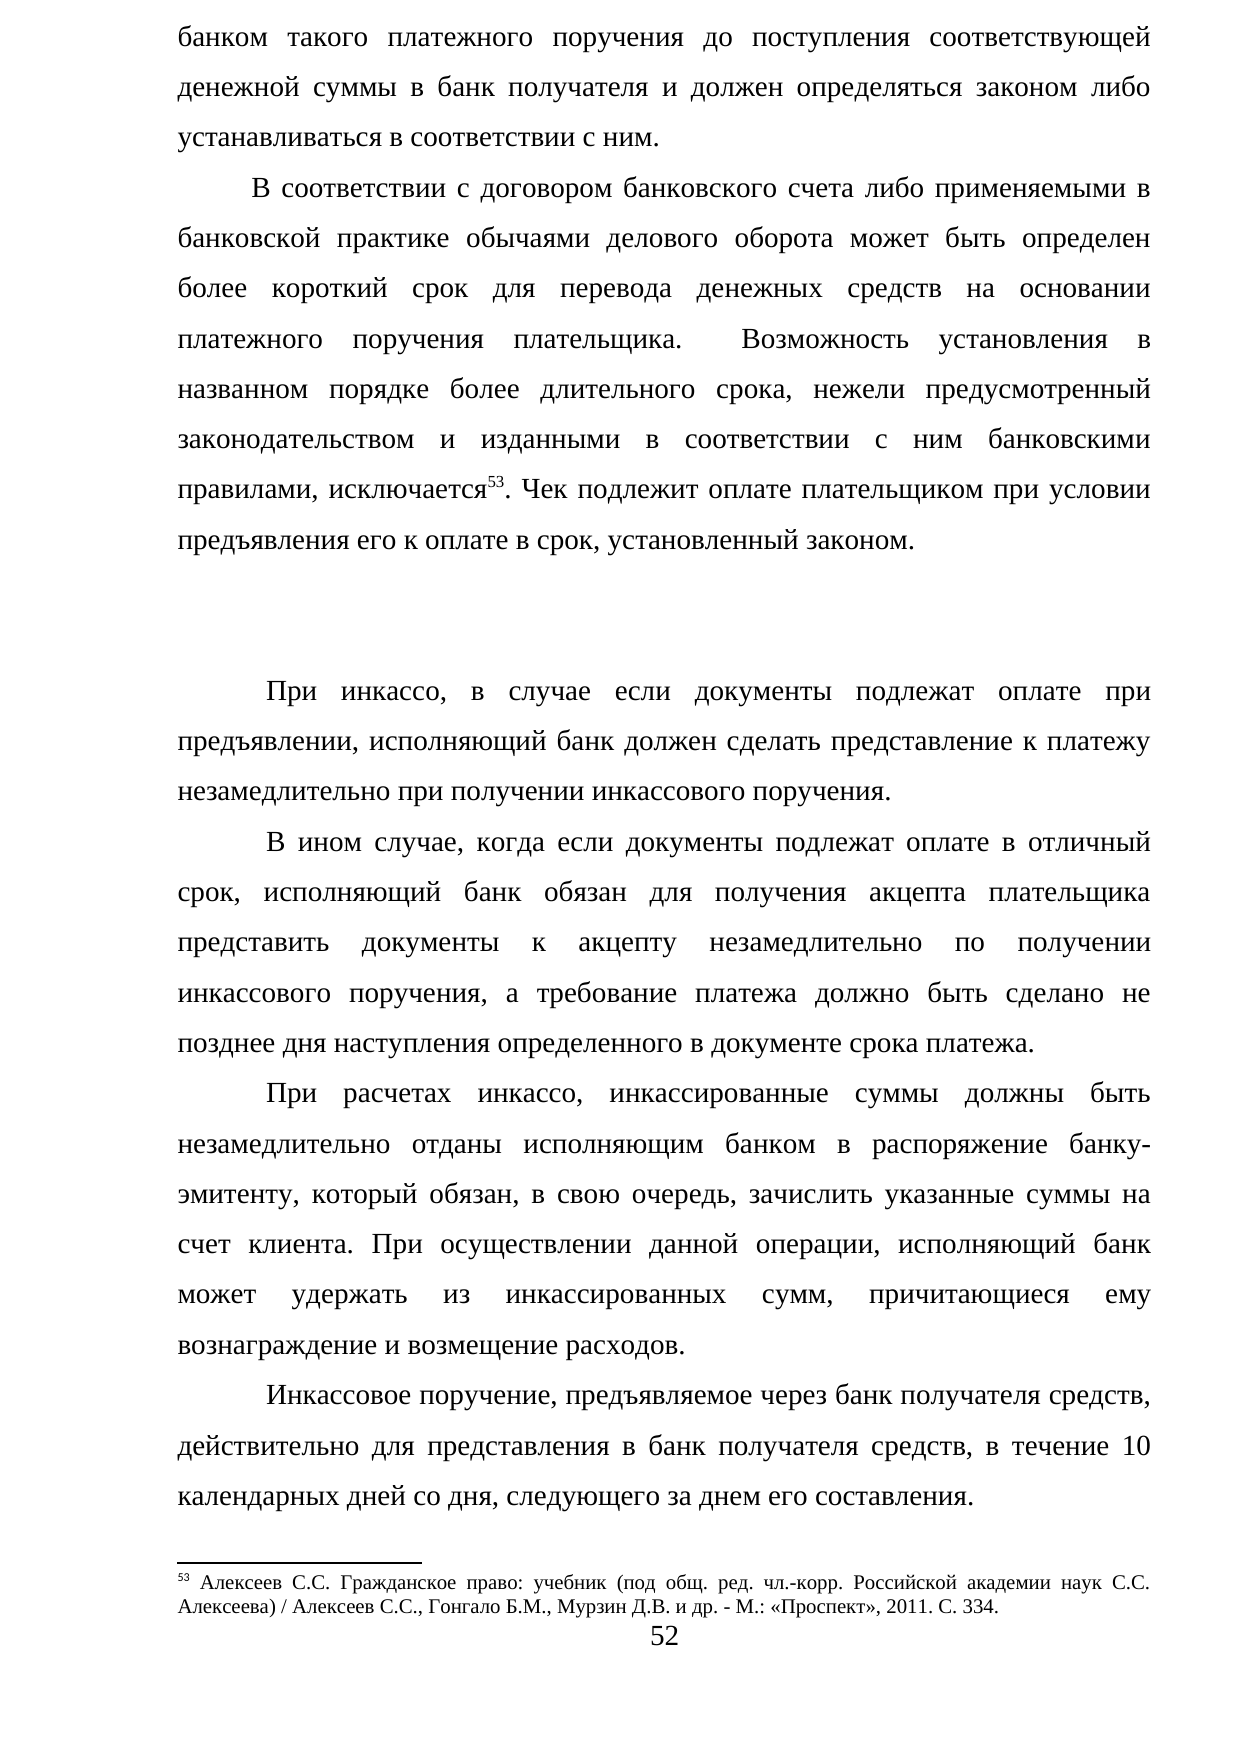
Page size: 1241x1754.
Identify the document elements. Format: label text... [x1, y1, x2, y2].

text При расчетах инкассо, инкассированные суммы должны быть незамедлительно отданы исполняющим банком в распоряжение банку-эмитенту, который обязан, в свою очередь, зачислить указанные суммы на счет клиента. При осуществлении данной операции, исполняющий банк может удержать из инкассированных сумм, причитающиеся ему вознаграждение и возмещение расходов. [177, 1075, 1152, 1361]
text Инкассовое поручение, предъявляемое через банк получателя средств, действительно для представления в банк получателя средств, в течение 10 календарных дней со дня, следующего за днем его составления. [177, 1377, 1152, 1511]
text В соответствии с договором банковского счета либо применяемыми в банковской практике обычаями делового оборота может быть определен более короткий срок для перевода денежных средств на основании платежного поручения плательщика. Возможность установления в названном порядке более длительного срока, нежели предусмотренный законодательством и изданными в соответствии с ним банковскими правилами, исключается. Чек подлежит оплате плательщиком при условии предъявления его к оплате в срок, установленный законом. [177, 170, 1152, 556]
text В ином случае, когда если документы подлежат оплате в отличный срок, исполняющий банк обязан для получения акцепта плательщика представить документы к акцепту незамедлительно по получении инкассового поручения, а требование платежа должно быть сделано не позднее дня наступления определенного в документе срока платежа. [177, 824, 1152, 1059]
text При инкассо, в случае если документы подлежат оплате при предъявлении, исполняющий банк должен сделать представление к платежу незамедлительно при получении инкассового поручения. [177, 673, 1152, 807]
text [177, 19, 1152, 153]
